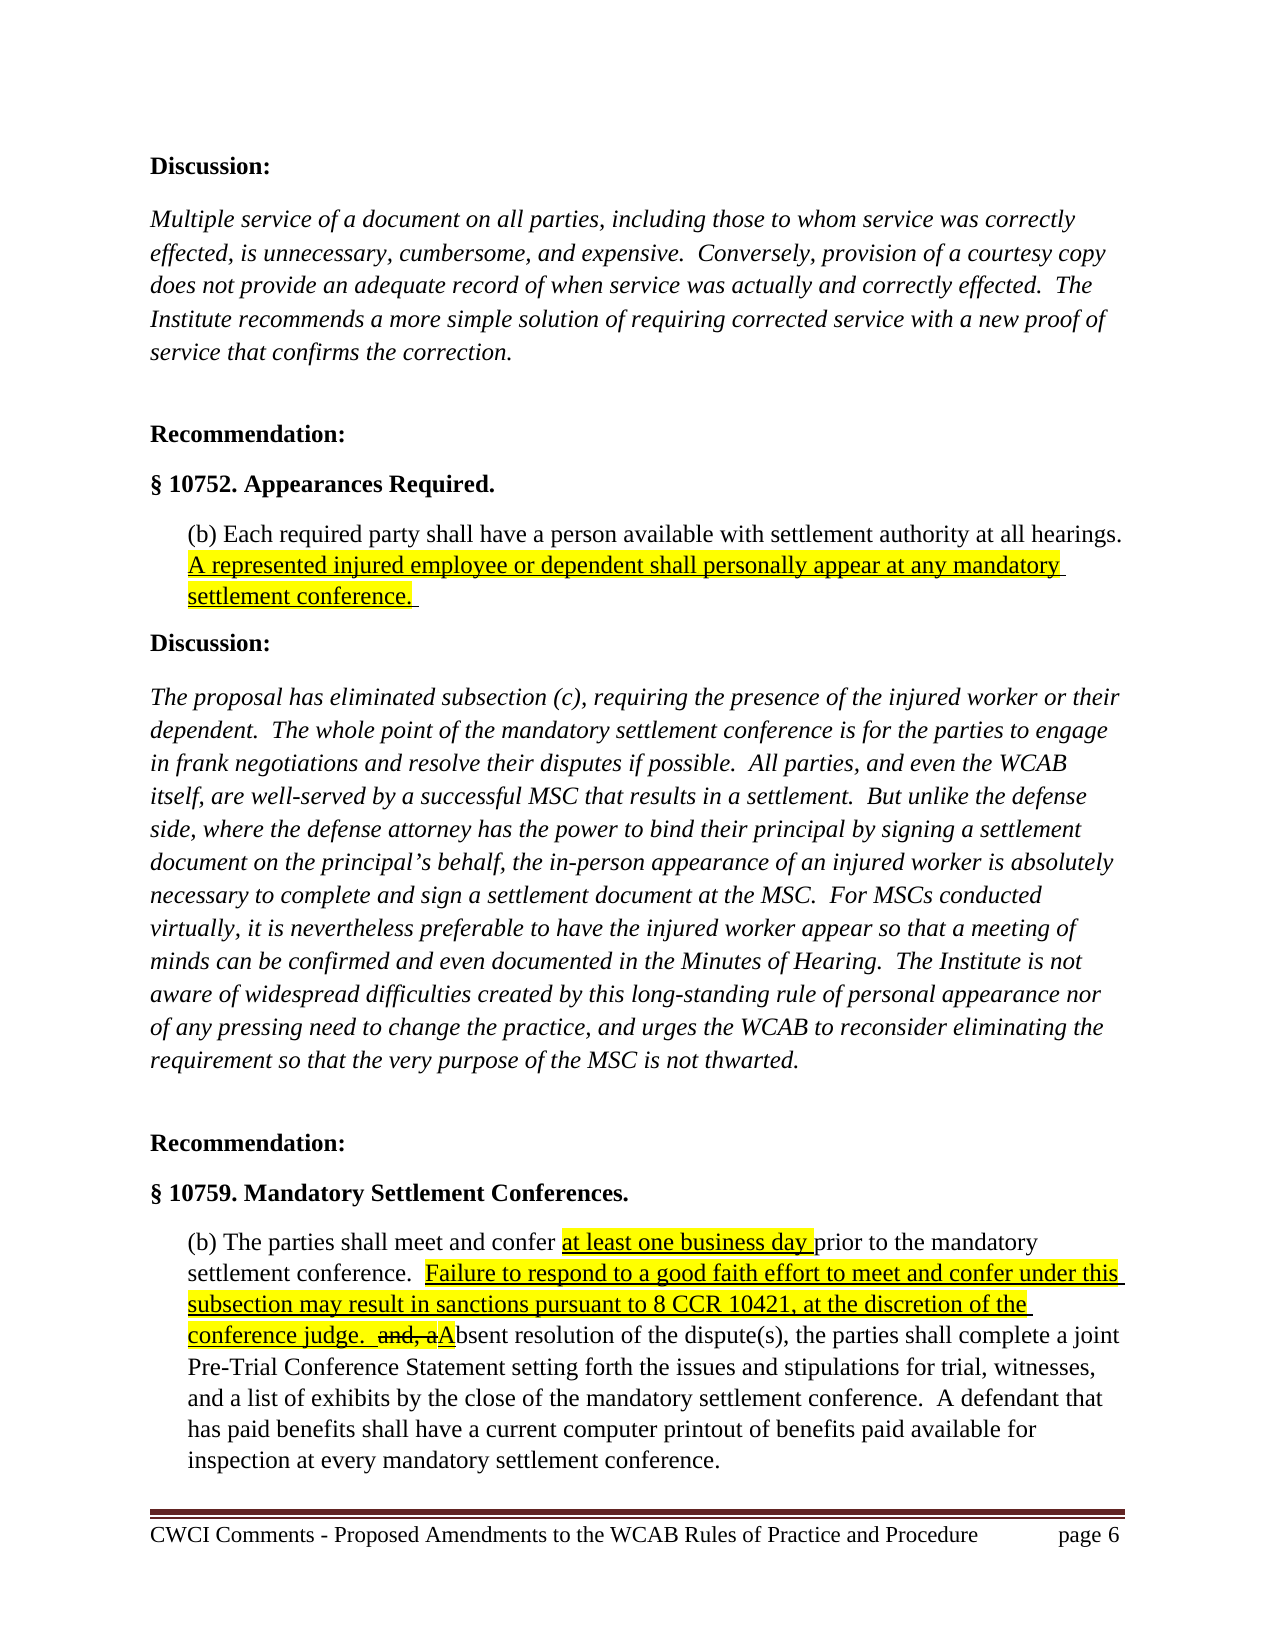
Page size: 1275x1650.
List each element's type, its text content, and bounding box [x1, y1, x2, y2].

text Discussion: [150, 151, 1125, 179]
list (b) Each required party shall have a person available with settlement authority at all hearings. A represented injured employee or dependent shall personally appear at any mandatory settlement conference. [187, 519, 1125, 609]
text Discussion: [150, 628, 1125, 657]
text § 10759. Mandatory Settlement Conferences. [150, 1178, 1125, 1207]
text Multiple service of a document on all parties, including those to whom service was correctly effected, is unnecessary, cumbersome, and expensive. Conversely, provision of a courtesy copy does not provide an adequate record of when service was actually and correctly effected. The Institute recommends a more simple solution of requiring corrected service with a new proof of service that confirms the correction. [150, 204, 1125, 365]
text The proposal has eliminated subsection (c), requiring the presence of the injured worker or their dependent. The whole point of the mandatory settlement conference is for the parties to engage in frank negotiations and resolve their disputes if possible. All parties, and even the WCAB itself, are well-served by a successful MSC that results in a settlement. But unlike the defense side, where the defense attorney has the power to bind their principal by signing a settlement document on the principal’s behalf, the in-person appearance of an injured worker is absolutely necessary to complete and sign a settlement document at the MSC. For MSCs conducted virtually, it is nevertheless preferable to have the injured worker appear so that a meeting of minds can be confirmed and even documented in the Minutes of Hearing. The Institute is not aware of widespread difficulties created by this long-standing rule of personal appearance nor of any pressing need to change the practice, and urges the WCAB to reconsider eliminating the requirement so that the very purpose of the MSC is not thwarted. [150, 682, 1125, 1074]
text § 10752. Appearances Required. [150, 469, 1125, 498]
text Recommendation: [150, 419, 1125, 448]
text Recommendation: [150, 1128, 1125, 1157]
list (b) The parties shall meet and confer at least one business day prior to the mandatory settlement conference. Failure to respond to a good faith effort to meet and confer under this subsection may result in sanctions pursuant to 8 CCR 10421, at the discretion of the conference judge. and, aAbsent resolution of the dispute(s), the parties shall complete a joint Pre-Trial Conference Statement setting forth the issues and stipulations for trial, witnesses, and a list of exhibits by the close of the mandatory settlement conference. A defendant that has paid benefits shall have a current computer printout of benefits paid available for inspection at every mandatory settlement conference. [187, 1227, 1125, 1473]
